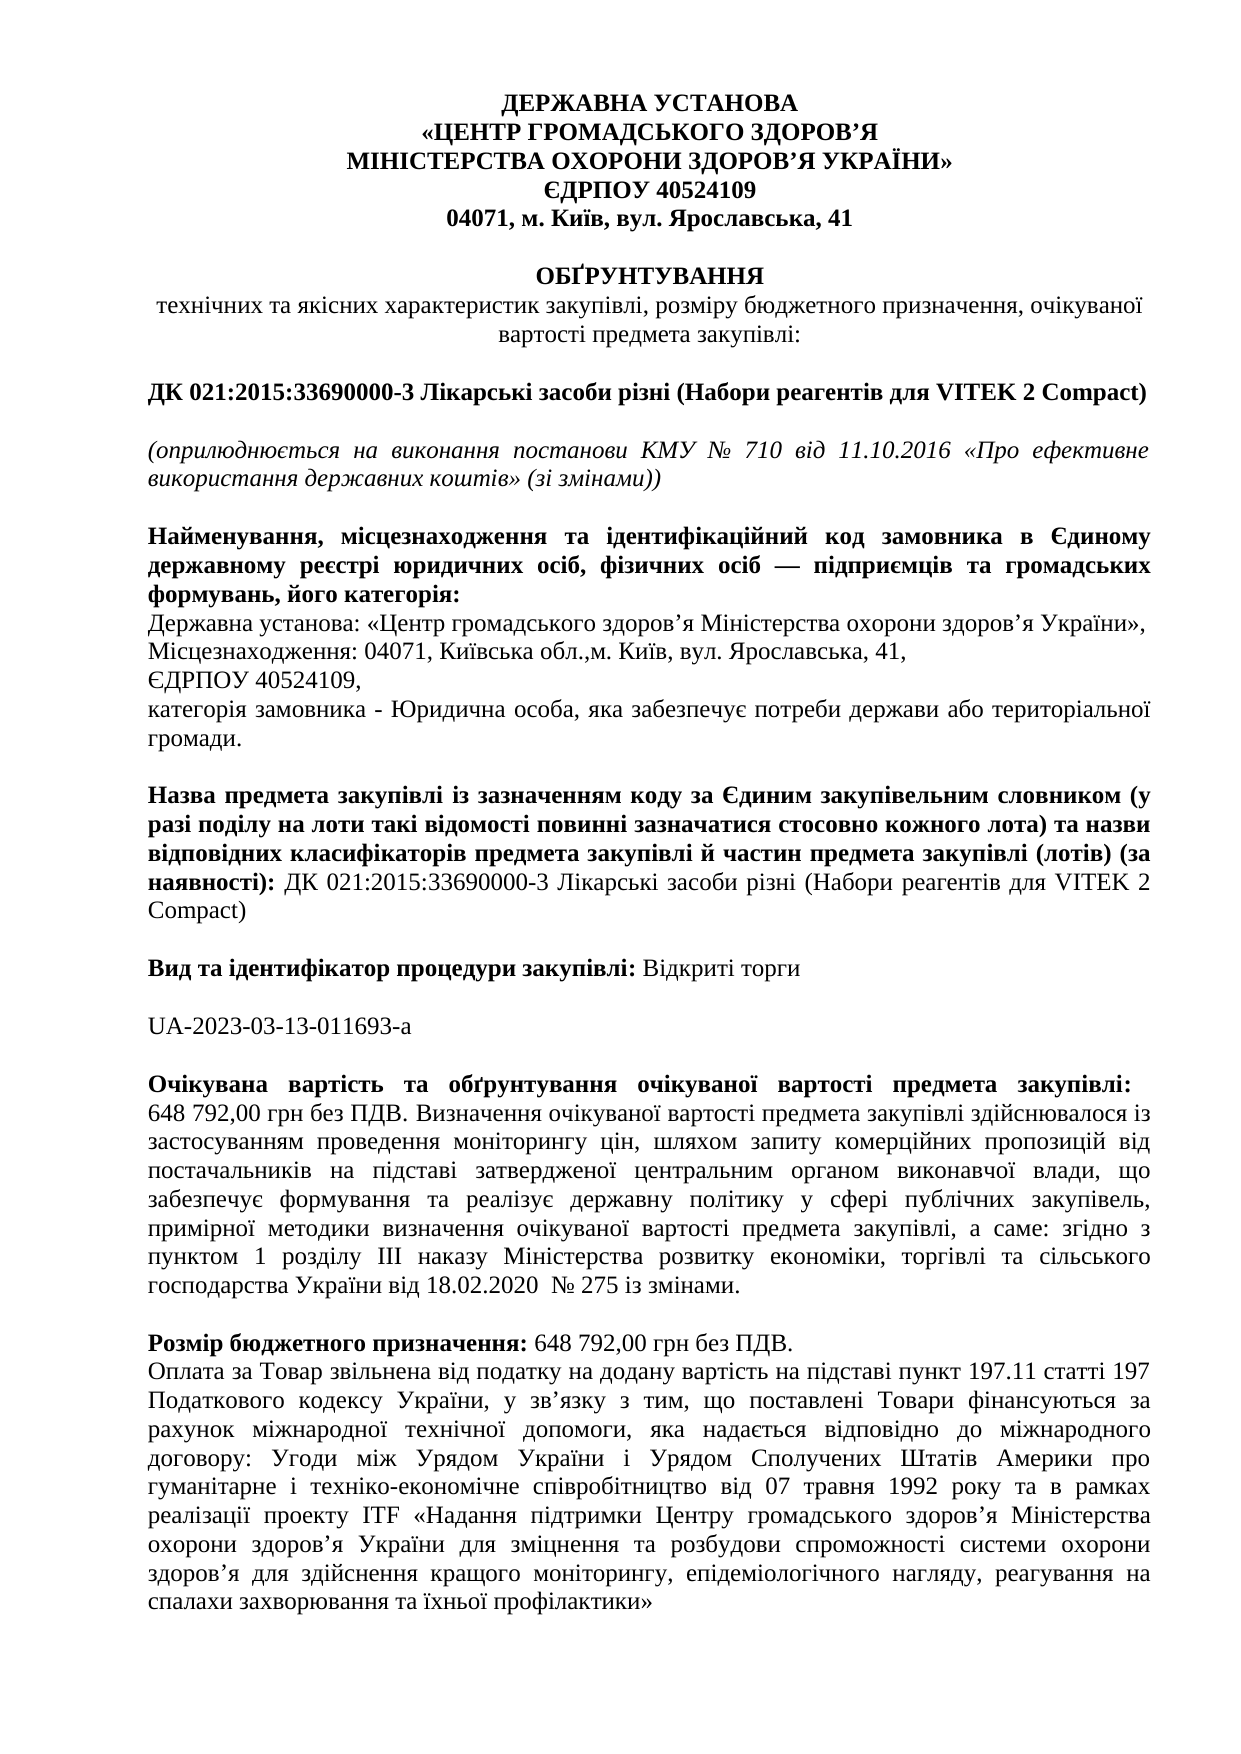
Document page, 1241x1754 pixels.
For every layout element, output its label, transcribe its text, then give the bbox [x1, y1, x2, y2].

text категорія замовника - Юридична особа, яка забезпечує потреби держави або територіальної громади. [148, 694, 1152, 751]
text Вид та ідентифікатор процедури закупівлі: Відкриті торги [148, 953, 1152, 982]
text Оплата за Товар звільнена від податку на додану вартість на підставі пункт 197.11 статті 197 Податкового кодексу України, у зв’язку з тим, що поставлені Товари фінансуються за рахунок міжнародної технічної допомоги, яка надається відповідно до міжнародного договору: Угоди між Урядом України і Урядом Сполучених Штатів Америки про гуманітарне і техніко-економічне співробітництво від 07 травня 1992 року та в рамках реалізації проекту ITF «Надання підтримки Центру громадського здоров’я Міністерства охорони здоров’я України для зміцнення та розбудови спроможності системи охорони здоров’я для здійснення кращого моніторингу, епідеміологічного нагляду, реагування на спалахи захворювання та їхньої профілактики» [148, 1356, 1152, 1615]
text (оприлюднюється на виконання постанови КМУ № 710 від 11.10.2016 «Про ефективне використання державних коштів» (зі змінами)) [148, 435, 1152, 492]
text ОБҐРУНТУВАННЯ [148, 261, 1152, 290]
text ДК 021:2015:33690000-3 Лікарські засоби різні (Набори реагентів для VITEK 2 Compact) [148, 377, 1152, 406]
text ЄДРПОУ 40524109, [148, 665, 1152, 694]
text Державна установа: «Центр громадського здоров’я Міністерства охорони здоров’я України», [148, 608, 1152, 636]
text «ЦЕНТР ГРОМАДСЬКОГО ЗДОРОВ’Я [148, 117, 1152, 146]
text Назва предмета закупівлі із зазначенням коду за Єдиним закупівельним словником (у разі поділу на лоти такі відомості повинні зазначатися стосовно кожного лота) та назви відповідних класифікаторів предмета закупівлі й частин предмета закупівлі (лотів) (за наявності): ДК 021:2015:33690000-3 Лікарські засоби різні (Набори реагентів для VITEK 2 Compact) [148, 781, 1152, 924]
text ДЕРЖАВНА УСТАНОВА [148, 88, 1152, 117]
text 04071, м. Київ, вул. Ярославська, 41 [148, 203, 1152, 232]
text Найменування, місцезнаходження та ідентифікаційний код замовника в Єдиному державному реєстрі юридичних осіб, фізичних осіб — підприємців та громадських формувань, його категорія: [148, 521, 1152, 608]
text Місцезнаходження: 04071, Київська обл.,м. Київ, вул. Ярославська, 41, [148, 636, 1152, 665]
text МІНІСТЕРСТВА ОХОРОНИ ЗДОРОВ’Я УКРАЇНИ» [148, 146, 1152, 175]
text Очікувана вартість та обґрунтування очікуваної вартості предмета закупівлі: 648 792,00 грн без ПДВ. Визначення очікуваної вартості предмета закупівлі здійснювалося із застосуванням проведення моніторингу цін, шляхом запиту комерційних пропозицій від постачальників на підставі затвердженої центральним органом виконавчої влади, що забезпечує формування та реалізує державну політику у сфері публічних закупівель, примірної методики визначення очікуваної вартості предмета закупівлі, а саме: згідно з пунктом 1 розділу ІІІ наказу Міністерства розвитку економіки, торгівлі та сільського господарства України від 18.02.2020 № 275 із змінами. [148, 1069, 1152, 1299]
text технічних та якісних характеристик закупівлі, розміру бюджетного призначення, очікуваної вартості предмета закупівлі: [148, 290, 1152, 348]
text Розмір бюджетного призначення: 648 792,00 грн без ПДВ. [148, 1328, 1152, 1356]
text ЄДРПОУ 40524109 [148, 175, 1152, 203]
text UA-2023-03-13-011693-a [148, 1011, 1152, 1040]
